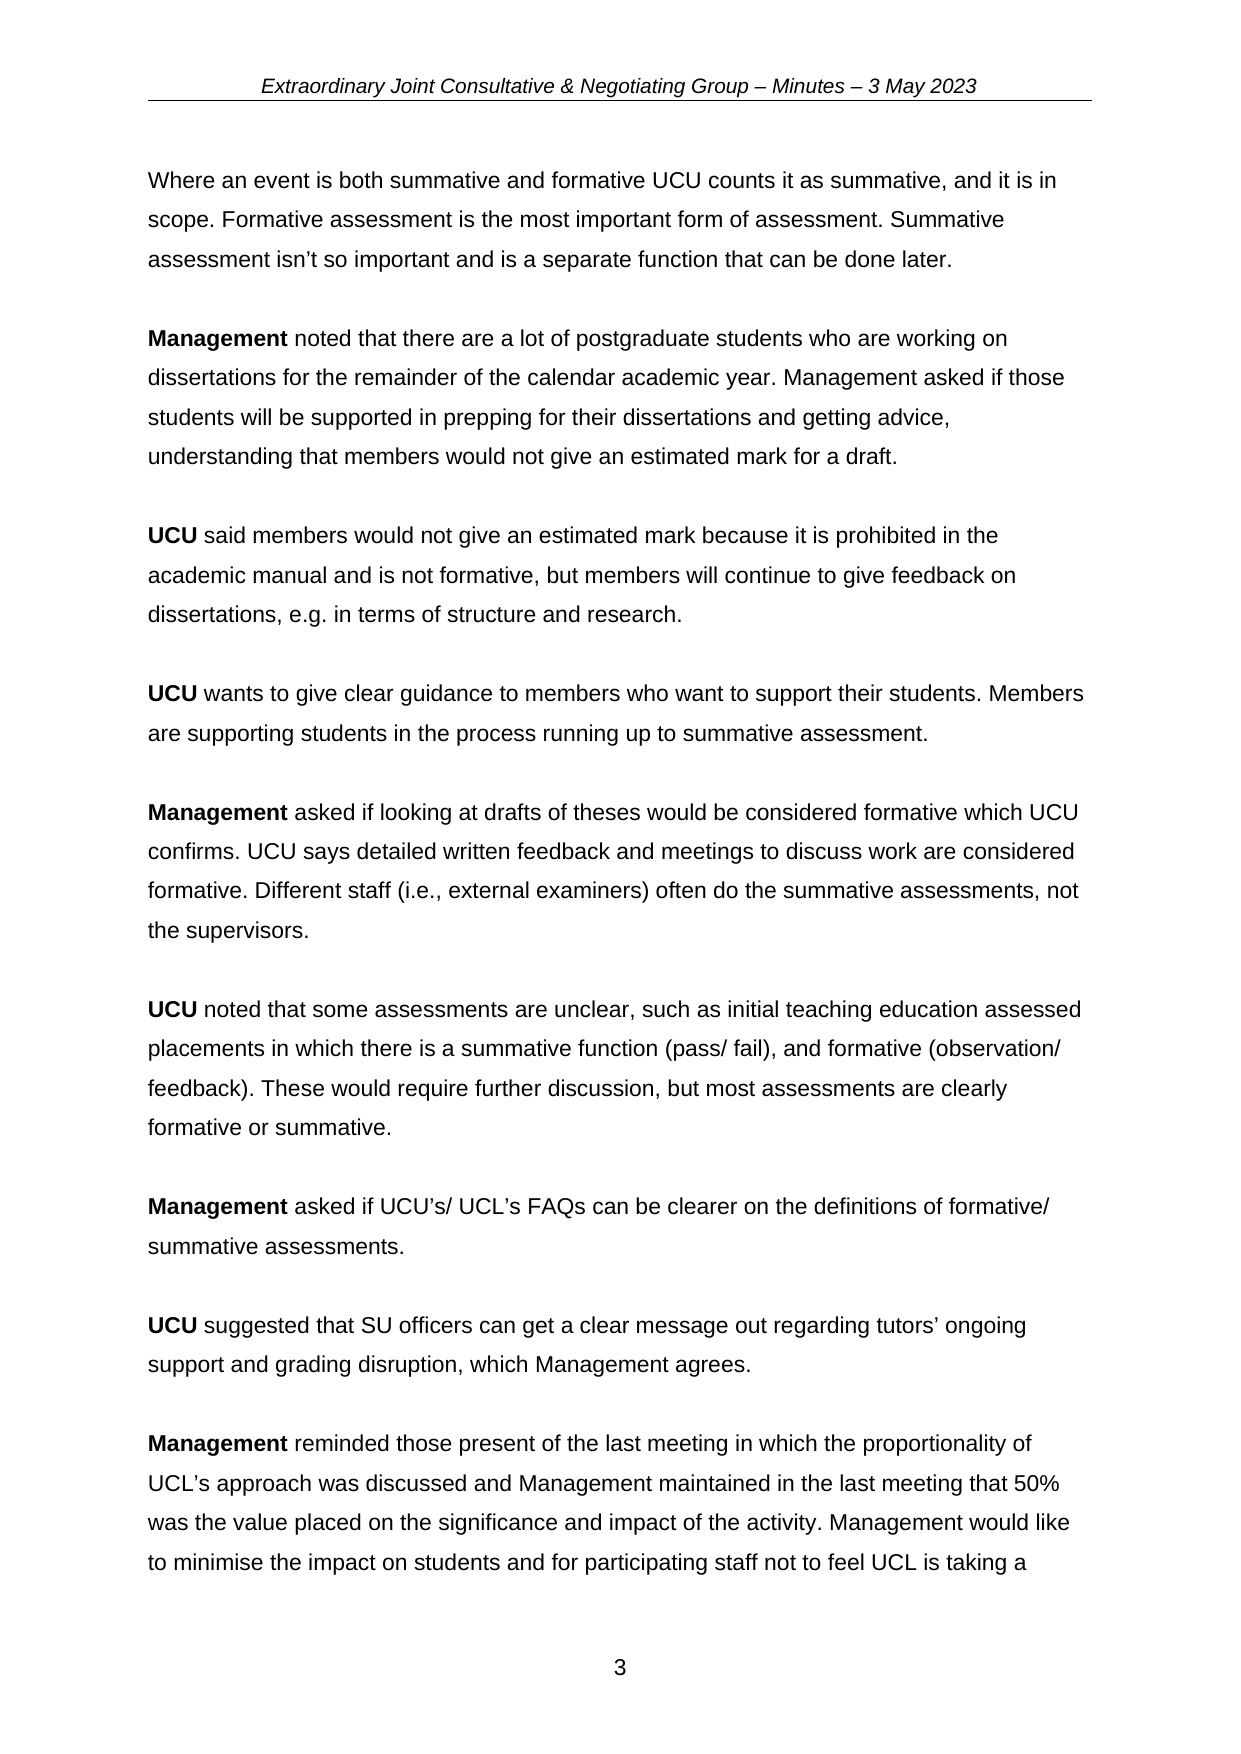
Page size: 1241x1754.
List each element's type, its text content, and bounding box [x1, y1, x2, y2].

text Where an event is both summative and formative UCU counts it as summative, and it is in scope. Formative assessment is the most important form of assessment. Summative assessment isn’t so important and is a separate function that can be done later. [148, 167, 1092, 272]
text UCU said members would not give an estimated mark because it is prohibited in the academic manual and is not formative, but members will continue to give feedback on dissertations, e.g. in terms of structure and research. [148, 522, 1092, 627]
text UCU noted that some assessments are unclear, such as initial teaching education assessed placements in which there is a summative function (pass/ fail), and formative (observation/ feedback). These would require further discussion, but most assessments are clearly formative or summative. [148, 996, 1092, 1141]
text UCU wants to give clear guidance to members who want to support their students. Members are supporting students in the process running up to summative assessment. [148, 680, 1092, 746]
text Management noted that there are a lot of postgraduate students who are working on dissertations for the remainder of the calendar academic year. Management asked if those students will be supported in prepping for their dissertations and getting advice, understanding that members would not give an estimated mark for a draft. [148, 325, 1092, 469]
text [148, 1430, 1092, 1575]
text Management asked if UCU’s/ UCL’s FAQs can be clearer on the definitions of formative/ summative assessments. [148, 1193, 1092, 1259]
text Management asked if looking at drafts of theses would be considered formative which UCU confirms. UCU says detailed written feedback and meetings to discuss work are considered formative. Different staff (i.e., external examiners) often do the summative assessments, not the supervisors. [148, 798, 1092, 943]
text UCU suggested that SU officers can get a clear message out regarding tutors’ ongoing support and grading disruption, which Management agrees. [148, 1312, 1092, 1377]
